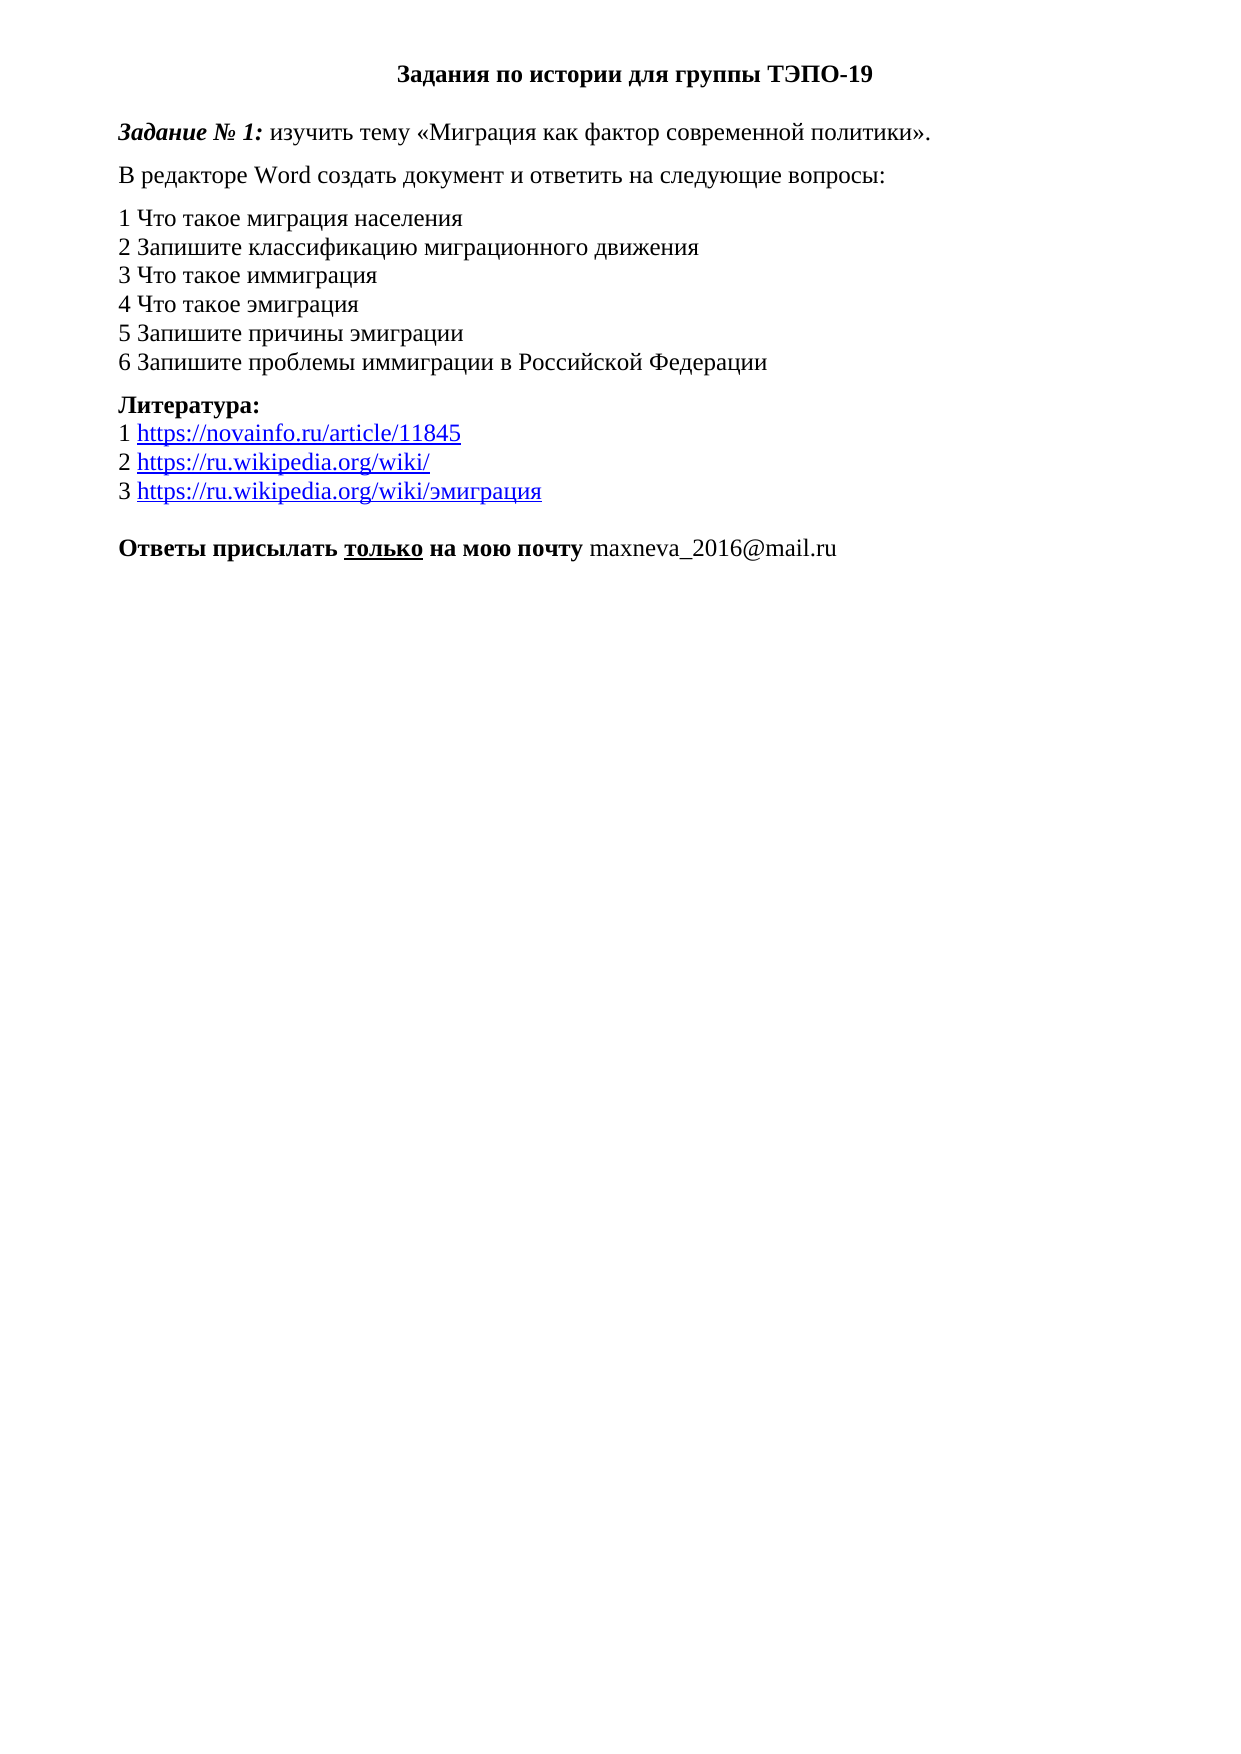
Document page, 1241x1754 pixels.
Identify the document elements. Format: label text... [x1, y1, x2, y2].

text 5 Запишите причины эмиграции [118, 318, 1152, 347]
text 2 Запишите классификацию миграционного движения [118, 232, 1152, 260]
text 3 https://ru.wikipedia.org/wiki/эмиграция [118, 476, 1152, 505]
text В редакторе Word создать документ и ответить на следующие вопросы: [118, 160, 1152, 188]
text 3 Что такое иммиграция [118, 260, 1152, 289]
text 1 https://novainfo.ru/article/11845 [118, 418, 1152, 447]
text 2 https://ru.wikipedia.org/wiki/ [118, 447, 1152, 476]
text Ответы присылать только на мою почту maxneva_2016@mail.ru [118, 533, 1152, 562]
text Литература: [118, 390, 1152, 418]
text Задания по истории для группы ТЭПО-19 [118, 59, 1152, 88]
text 1 Что такое миграция населения [118, 203, 1152, 232]
text Задание № 1: изучить тему «Миграция как фактор современной политики». [118, 117, 1152, 145]
text 6 Запишите проблемы иммиграции в Российской Федерации [118, 347, 1152, 375]
text 4 Что такое эмиграция [118, 289, 1152, 318]
